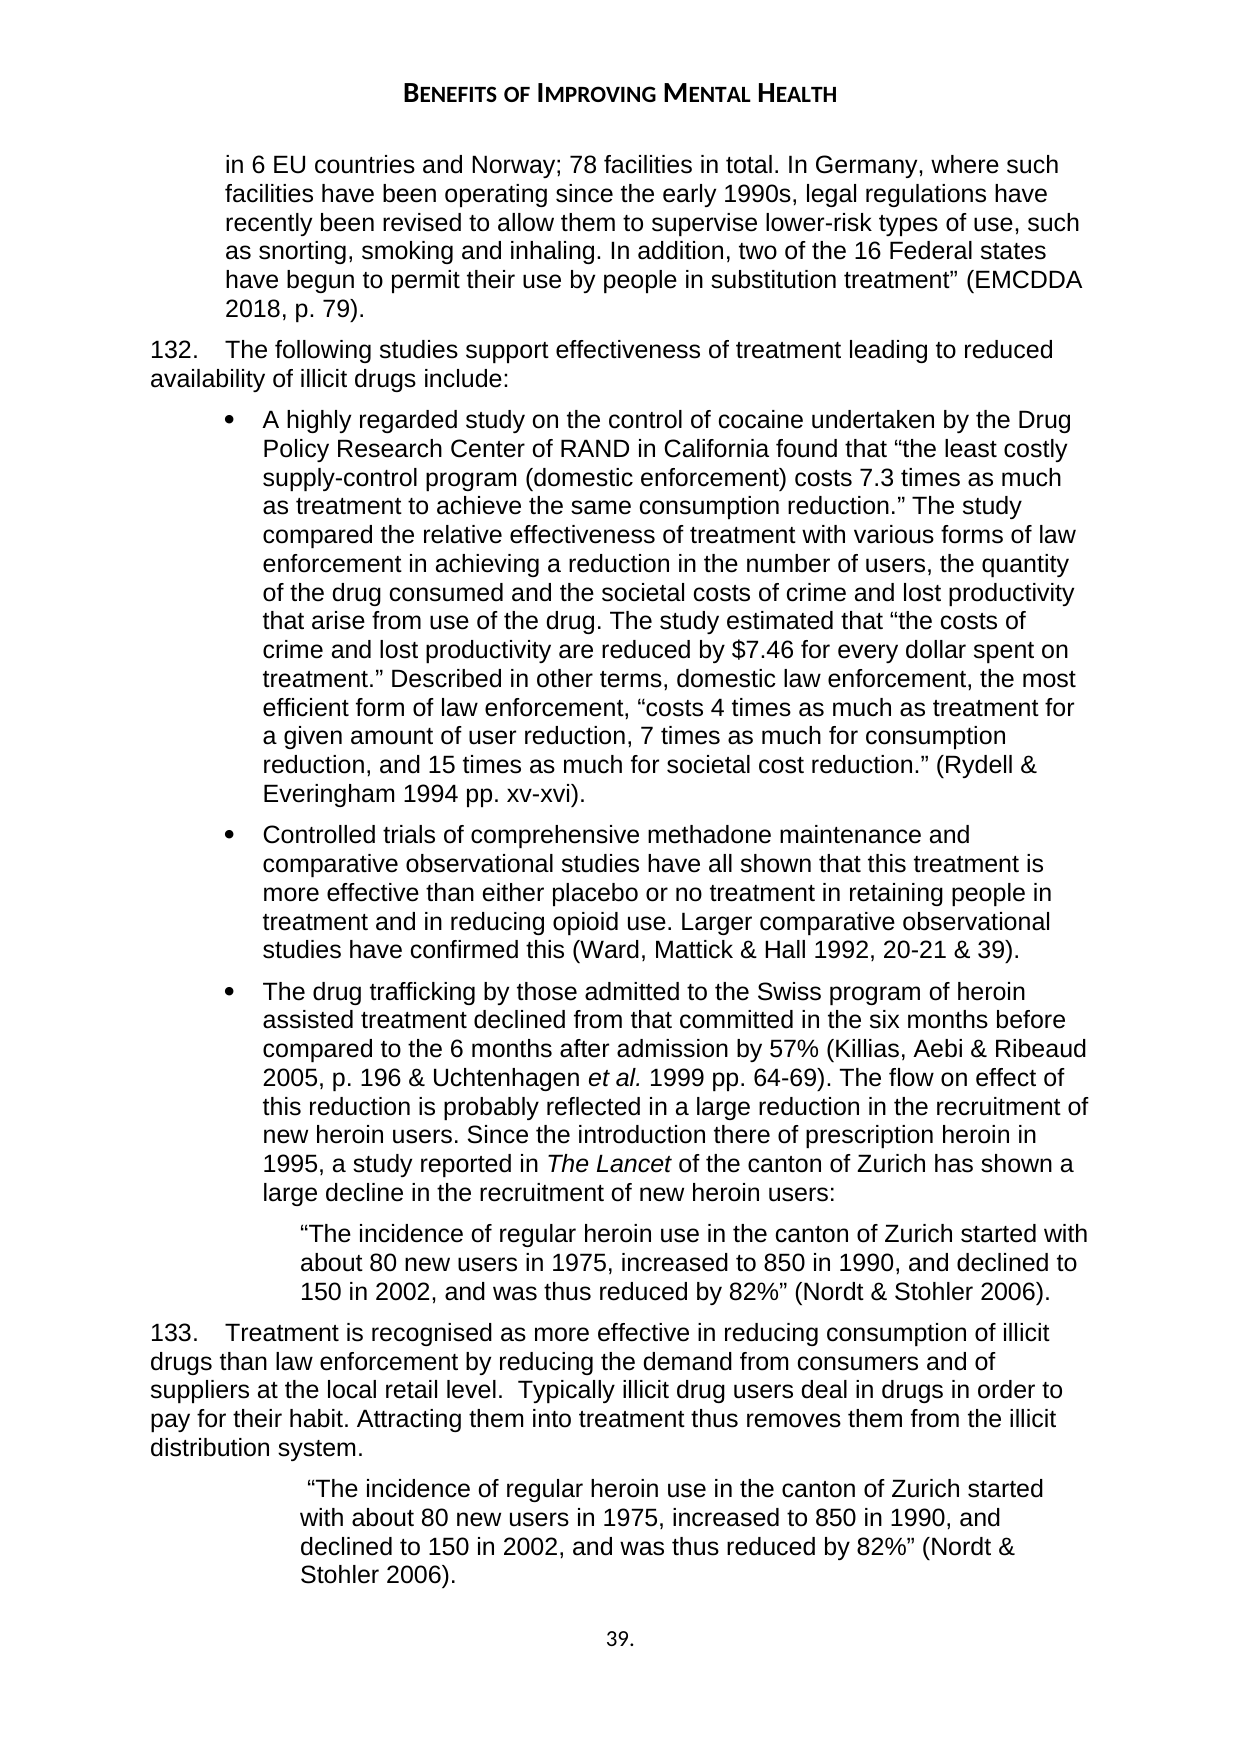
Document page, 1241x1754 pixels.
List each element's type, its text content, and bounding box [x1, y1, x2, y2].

list Controlled trials of comprehensive methadone maintenance and comparative observational studies have all shown that this treatment is more effective than either placebo or no treatment in retaining people in treatment and in reducing opioid use. Larger comparative observational studies have confirmed this (Ward, Mattick & Hall 1992, 20-21 & 39). [225, 820, 1090, 964]
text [225, 150, 1090, 322]
text “The incidence of regular heroin use in the canton of Zurich started with about 80 new users in 1975, increased to 850 in 1990, and declined to 150 in 2002, and was thus reduced by 82%” (Nordt & Stohler 2006). [300, 1474, 1090, 1589]
text “The incidence of regular heroin use in the canton of Zurich started with about 80 new users in 1975, increased to 850 in 1990, and declined to 150 in 2002, and was thus reduced by 82%” (Nordt & Stohler 2006). [300, 1219, 1090, 1305]
text 132. The following studies support effectiveness of treatment leading to reduced availability of illicit drugs include: [150, 335, 1090, 392]
list A highly regarded study on the control of cocaine undertaken by the Drug Policy Research Center of RAND in found that “the least costly supply-control program (domestic enforcement) costs 7.3 times as much as treatment to achieve the same consumption reduction.” The study compared the relative effectiveness of treatment with various forms of law enforcement in achieving a reduction in the number of users, the quantity of the drug consumed and the societal costs of crime and lost productivity that arise from use of the drug. The study estimated that “the costs of crime and lost productivity are reduced by $7.46 for every dollar spent on treatment.” Described in other terms, domestic law enforcement, the most efficient form of law enforcement, “costs 4 times as much as treatment for a given amount of user reduction, 7 times as much for consumption reduction, and 15 times as much for societal cost reduction.” (Rydell & Everingham 1994 pp. xv-xvi). [225, 405, 1090, 808]
list The drug trafficking by those admitted to the Swiss program of heroin assisted treatment declined from that committed in the six months before compared to the 6 months after admission by 57% (Killias, Aebi & Ribeaud 2005, p. 196 & Uchtenhagen et al. 1999 pp. 64-69). The flow on effect of this reduction is probably reflected in a large reduction in the recruitment of new heroin users. Since the introduction there of prescription heroin in 1995, a study reported in The Lancet of the canton of Zurich has shown a large decline in the recruitment of new heroin users: [225, 976, 1090, 1207]
text 133. Treatment is recognised as more effective in reducing consumption of illicit drugs than law enforcement by reducing the demand from consumers and of suppliers at the local retail level. Typically illicit drug users deal in drugs in order to pay for their habit. Attracting them into treatment thus removes them from the illicit distribution system. [150, 1318, 1090, 1462]
